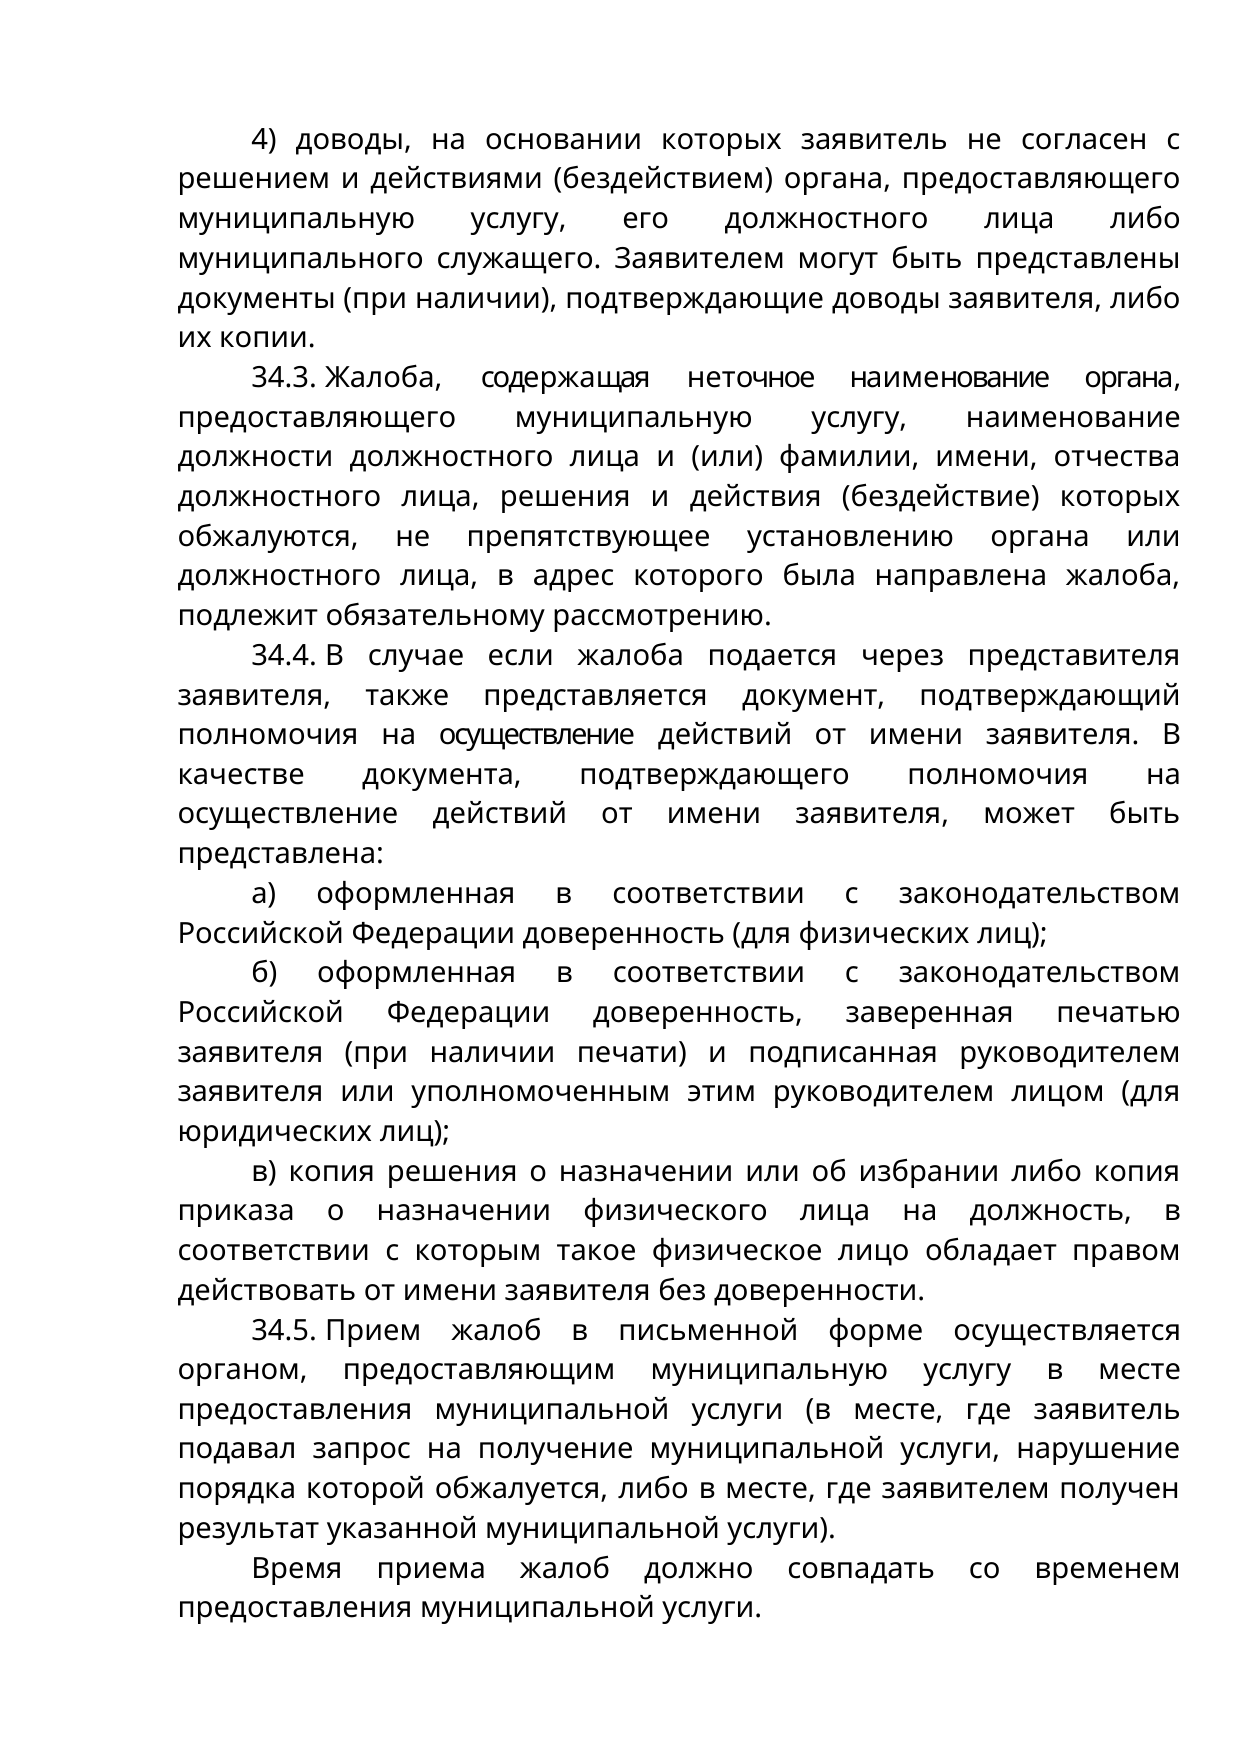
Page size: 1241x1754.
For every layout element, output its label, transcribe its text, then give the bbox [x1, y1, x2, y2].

text а) оформленная в соответствии с законодательством Российской Федерации доверенность (для физических лиц); [177, 872, 1181, 952]
text 34.4. В случае если жалоба подается через представителя заявителя, также представляется документ, подтверждающий полномочия на осуществление действий от имени заявителя. В качестве документа, подтверждающего полномочия на осуществление действий от имени заявителя, может быть представлена: [177, 634, 1181, 872]
text б) оформленная в соответствии с законодательством Российской Федерации доверенность, заверенная печатью заявителя (при наличии печати) и подписанная руководителем заявителя или уполномоченным этим руководителем лицом (для юридических лиц); [177, 952, 1181, 1150]
text 4) доводы, на основании которых заявитель не согласен с решением и действиями (бездействием) органа, предоставляющего муниципальную услугу, его должностного лица либо муниципального служащего. Заявителем могут быть представлены документы (при наличии), подтверждающие доводы заявителя, либо их копии. [177, 118, 1181, 356]
text Время приема жалоб должно совпадать со временем предоставления муниципальной услуги. [177, 1547, 1181, 1626]
text 34.3. Жалоба, содержащая неточное наименование органа, предоставляющего муниципальную услугу, наименование должности должностного лица и (или) фамилии, имени, отчества должностного лица, решения и действия (бездействие) которых обжалуются, не препятствующее установлению органа или должностного лица, в адрес которого была направлена жалоба, подлежит обязательному рассмотрению. [177, 356, 1181, 634]
text 34.5. Прием жалоб в письменной форме осуществляется органом, предоставляющим муниципальную услугу в месте предоставления муниципальной услуги (в месте, где заявитель подавал запрос на получение муниципальной услуги, нарушение порядка которой обжалуется, либо в месте, где заявителем получен результат указанной муниципальной услуги). [177, 1309, 1181, 1547]
text в) копия решения о назначении или об избрании либо копия приказа о назначении физического лица на должность, в соответствии с которым такое физическое лицо обладает правом действовать от имени заявителя без доверенности. [177, 1150, 1181, 1309]
